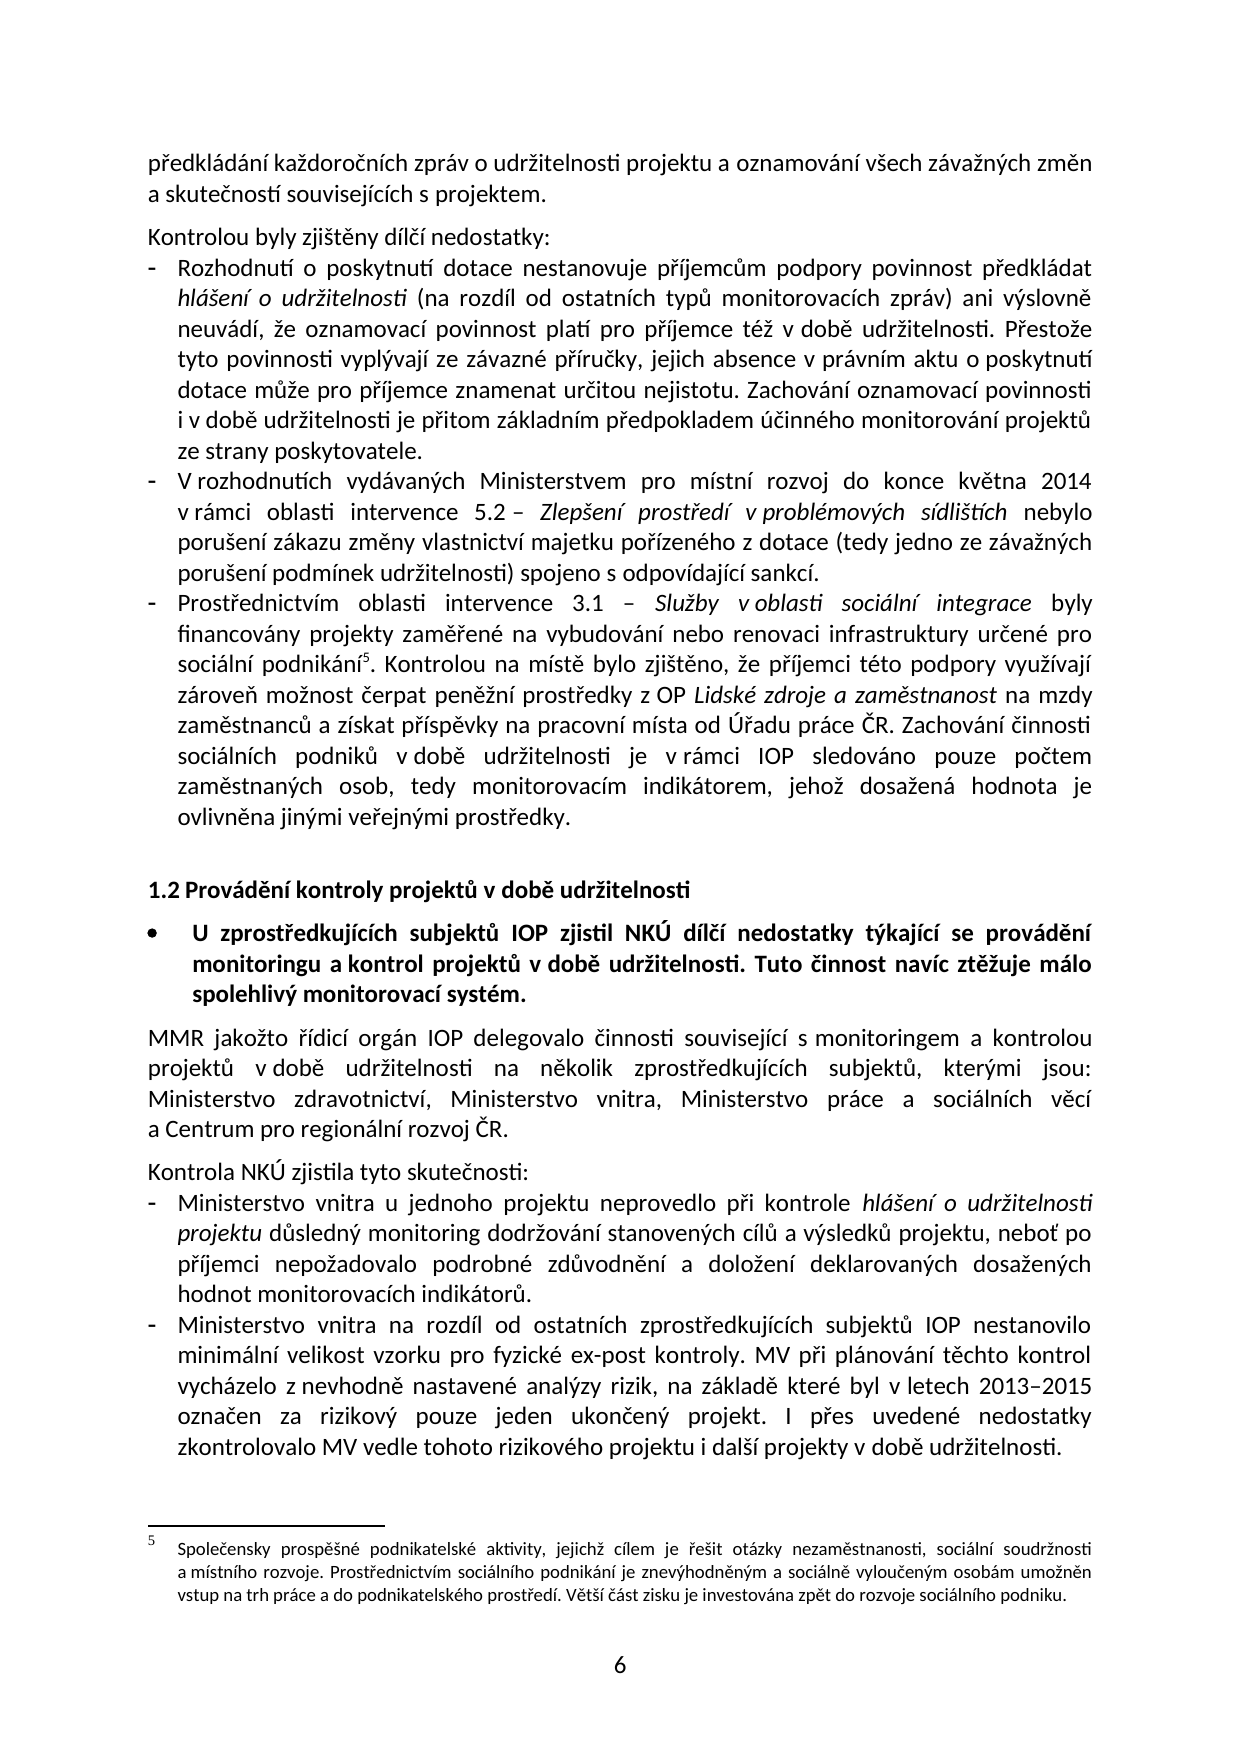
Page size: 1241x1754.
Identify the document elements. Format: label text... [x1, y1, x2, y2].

list Rozhodnutí o poskytnutí dotace nestanovuje příjemcům podpory povinnost předkládat hlášení o udržitelnosti (na rozdíl od ostatních typů monitorovacích zpráv) ani výslovně neuvádí, že oznamovací povinnost platí pro příjemce též v době udržitelnosti. Přestože tyto povinnosti vyplývají ze závazné příručky, jejich absence v právním aktu o poskytnutí dotace může pro příjemce znamenat určitou nejistotu. Zachování oznamovací povinnosti i v době udržitelnosti je přitom základním předpokladem účinného monitorování projektů ze strany poskytovatele. [148, 252, 1093, 465]
list Provádění kontroly projektů v době udržitelnosti [148, 874, 1093, 905]
list Ministerstvo vnitra na rozdíl od ostatních zprostředkujících subjektů IOP nestanovilo minimální velikost vzorku pro fyzické ex-post kontroly. MV při plánování těchto kontrol vycházelo z nevhodně nastavené analýzy rizik, na základě které byl v letech 2013–2015 označen za rizikový pouze jeden ukončený projekt. I přes uvedené nedostatky zkontrolovalo MV vedle tohoto rizikového projektu i další projekty v době udržitelnosti. [148, 1309, 1093, 1461]
text Kontrola NKÚ zjistila tyto skutečnosti: [148, 1156, 1093, 1187]
list Ministerstvo vnitra u jednoho projektu neprovedlo při kontrole hlášení o udržitelnosti projektu důsledný monitoring dodržování stanovených cílů a výsledků projektu, neboť po příjemci nepožadovalo podrobné zdůvodnění a doložení deklarovaných dosažených hodnot monitorovacích indikátorů. [148, 1187, 1093, 1309]
text MMR jakožto řídicí orgán IOP delegovalo činnosti související s monitoringem a kontrolou projektů v době udržitelnosti na několik zprostředkujících subjektů, kterými jsou: Ministerstvo zdravotnictví, Ministerstvo vnitra, Ministerstvo práce a sociálních věcí a Centrum pro regionální rozvoj ČR. [148, 1022, 1093, 1144]
list Prostřednictvím oblasti intervence 3.1 – Služby v oblasti sociální integrace byly financovány projekty zaměřené na vybudování nebo renovaci infrastruktury určené pro sociální podnikání. Kontrolou na místě bylo zjištěno, že příjemci této podpory využívají zároveň možnost čerpat peněžní prostředky z OP Lidské zdroje a zaměstnanost na mzdy zaměstnanců a získat příspěvky na pracovní místa od Úřadu práce ČR. Zachování činnosti sociálních podniků v době udržitelnosti je v rámci IOP sledováno pouze počtem zaměstnaných osob, tedy monitorovacím indikátorem, jehož dosažená hodnota je ovlivněna jinými veřejnými prostředky. [148, 587, 1093, 832]
text Kontrolou byly zjištěny dílčí nedostatky: [148, 221, 1093, 252]
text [148, 148, 1093, 209]
list V rozhodnutích vydávaných Ministerstvem pro místní rozvoj do konce května 2014 v rámci oblasti intervence 5.2 – Zlepšení prostředí v problémových sídlištích nebylo porušení zákazu změny vlastnictví majetku pořízeného z dotace (tedy jedno ze závažných porušení podmínek udržitelnosti) spojeno s odpovídající sankcí. [148, 465, 1093, 587]
list U zprostředkujících subjektů IOP zjistil NKÚ dílčí nedostatky týkající se provádění monitoringu a kontrol projektů v době udržitelnosti. Tuto činnost navíc ztěžuje málo spolehlivý monitorovací systém. [148, 918, 1093, 1009]
